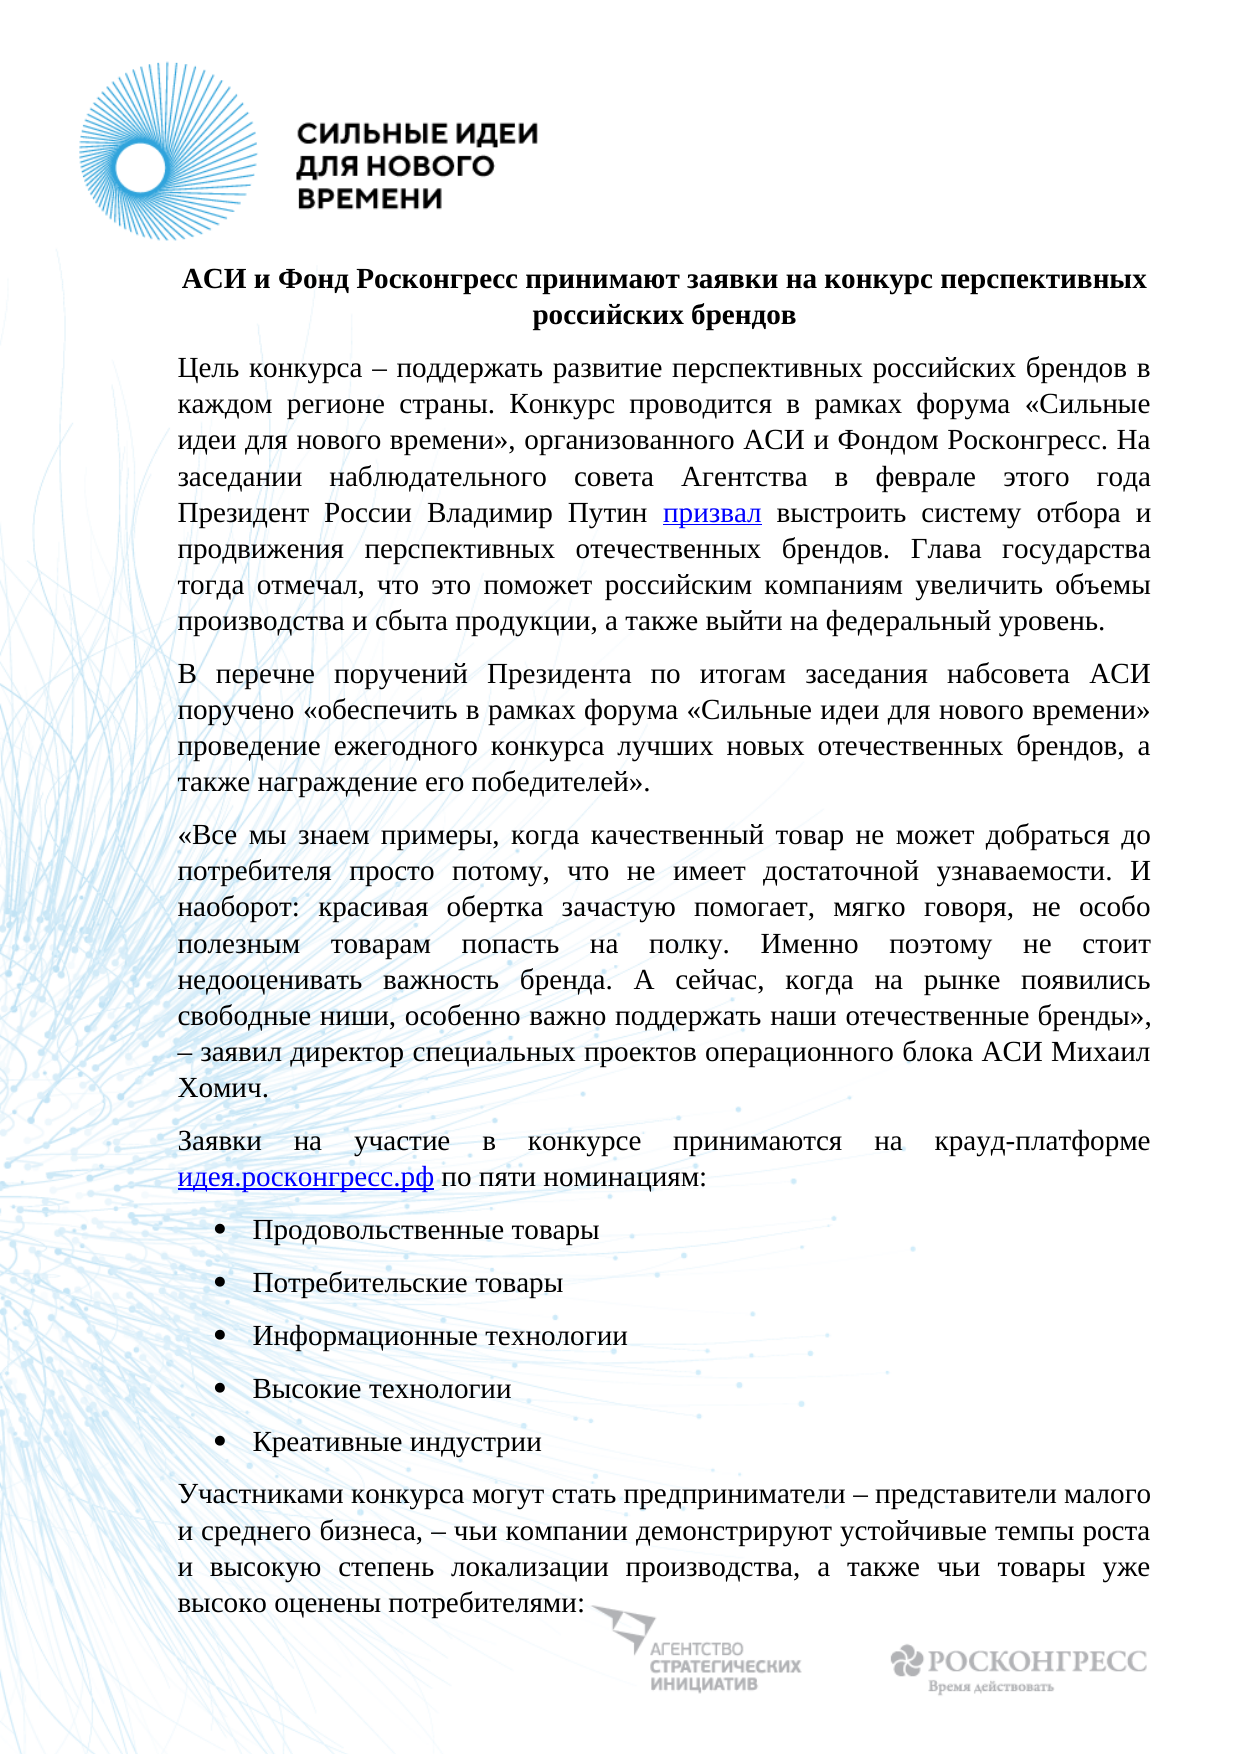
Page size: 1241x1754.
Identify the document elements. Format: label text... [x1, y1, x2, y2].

text Цель конкурса – поддержать развитие перспективных российских брендов в каждом регионе страны. Конкурс проводится в рамках форума «Сильные идеи для нового времени», организованного АСИ и Фондом Росконгресс. На заседании наблюдательного совета Агентства в феврале этого года Президент России Владимир Путин призвал выстроить систему отбора и продвижения перспективных отечественных брендов. Глава государства тогда отмечал, что это поможет российским компаниям увеличить объемы производства и сбыта продукции, а также выйти на федеральный уровень. [177, 350, 1152, 637]
list Креативные индустрии [215, 1424, 1152, 1457]
text Заявки на участие в конкурсе принимаются на крауд-платформе идея.росконгресс.рф по пяти номинациям: [177, 1123, 1152, 1193]
picture [0, 1, 1241, 1754]
text Участниками конкурса могут стать предприниматели – представители малого и среднего бизнеса, – чьи компании демонстрируют устойчивые темпы роста и высокую степень локализации производства, а также чьи товары уже высоко оценены потребителями: [177, 1477, 1152, 1619]
list Высокие технологии [215, 1371, 1152, 1404]
text В перечне поручений Президента по итогам заседания набсовета АСИ поручено «обеспечить в рамках форума «Сильные идеи для нового времени» проведение ежегодного конкурса лучших новых отечественных брендов, а также награждение его победителей». [177, 656, 1152, 798]
list Информационные технологии [215, 1318, 1152, 1352]
list Потребительские товары [215, 1265, 1152, 1299]
text АСИ и Фонд Росконгресс принимают заявки на конкурс перспективных российских брендов [177, 261, 1152, 331]
list Продовольственные товары [215, 1212, 1152, 1246]
text «Все мы знаем примеры, когда качественный товар не может добраться до потребителя просто потому, что не имеет достаточной узнаваемости. И наоборот: красивая обертка зачастую помогает, мягко говоря, не особо полезным товарам попасть на полку. Именно поэтому не стоит недооценивать важность бренда. А сейчас, когда на рынке появились свободные ниши, особенно важно поддержать наши отечественные бренды», – заявил директор специальных проектов операционного блока АСИ Михаил Хомич. [177, 817, 1152, 1104]
